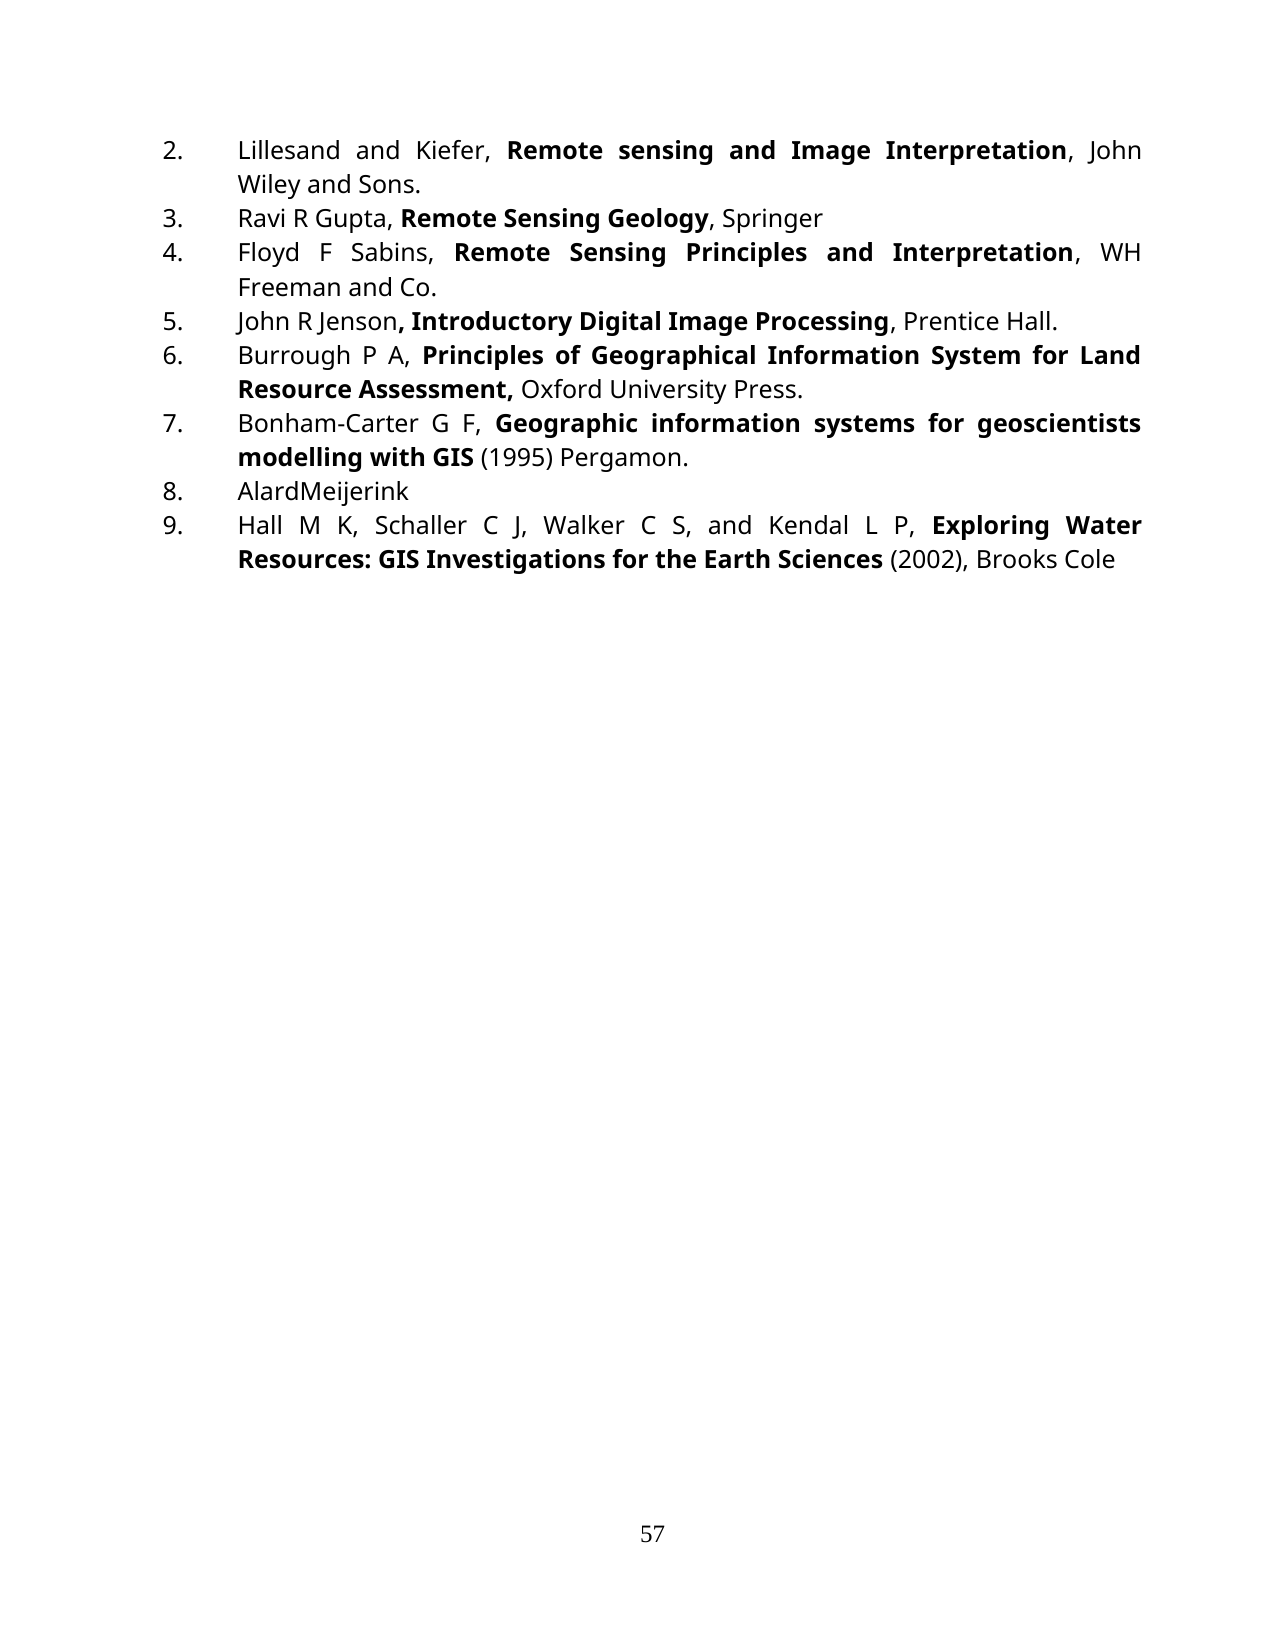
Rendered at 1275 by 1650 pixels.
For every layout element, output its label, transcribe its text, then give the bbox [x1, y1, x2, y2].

text 6. Burrough P A, Principles of Geographical Information System for Land Resource Assessment, Oxford University Press. [162, 337, 1142, 405]
text 7. Bonham-Carter G F, Geographic information systems for geoscientists modelling with GIS (1995) Pergamon. [162, 405, 1142, 473]
text 9. Hall M K, Schaller C J, Walker C S, and Kendal L P, Exploring Water Resources: GIS Investigations for the Earth Sciences (2002), Brooks Cole [162, 508, 1142, 576]
text 4. Floyd F Sabins, Remote Sensing Principles and Interpretation, WH Freeman and Co. [162, 235, 1142, 303]
text 3. Ravi R Gupta, Remote Sensing Geology, Springer [162, 201, 1142, 235]
text 8. AlardMeijerink [162, 473, 1142, 508]
text 5. John R Jenson, Introductory Digital Image Processing, Prentice Hall. [162, 303, 1142, 337]
text 2. Lillesand and Kiefer, Remote sensing and Image Interpretation, John Wiley and Sons. [162, 133, 1142, 201]
